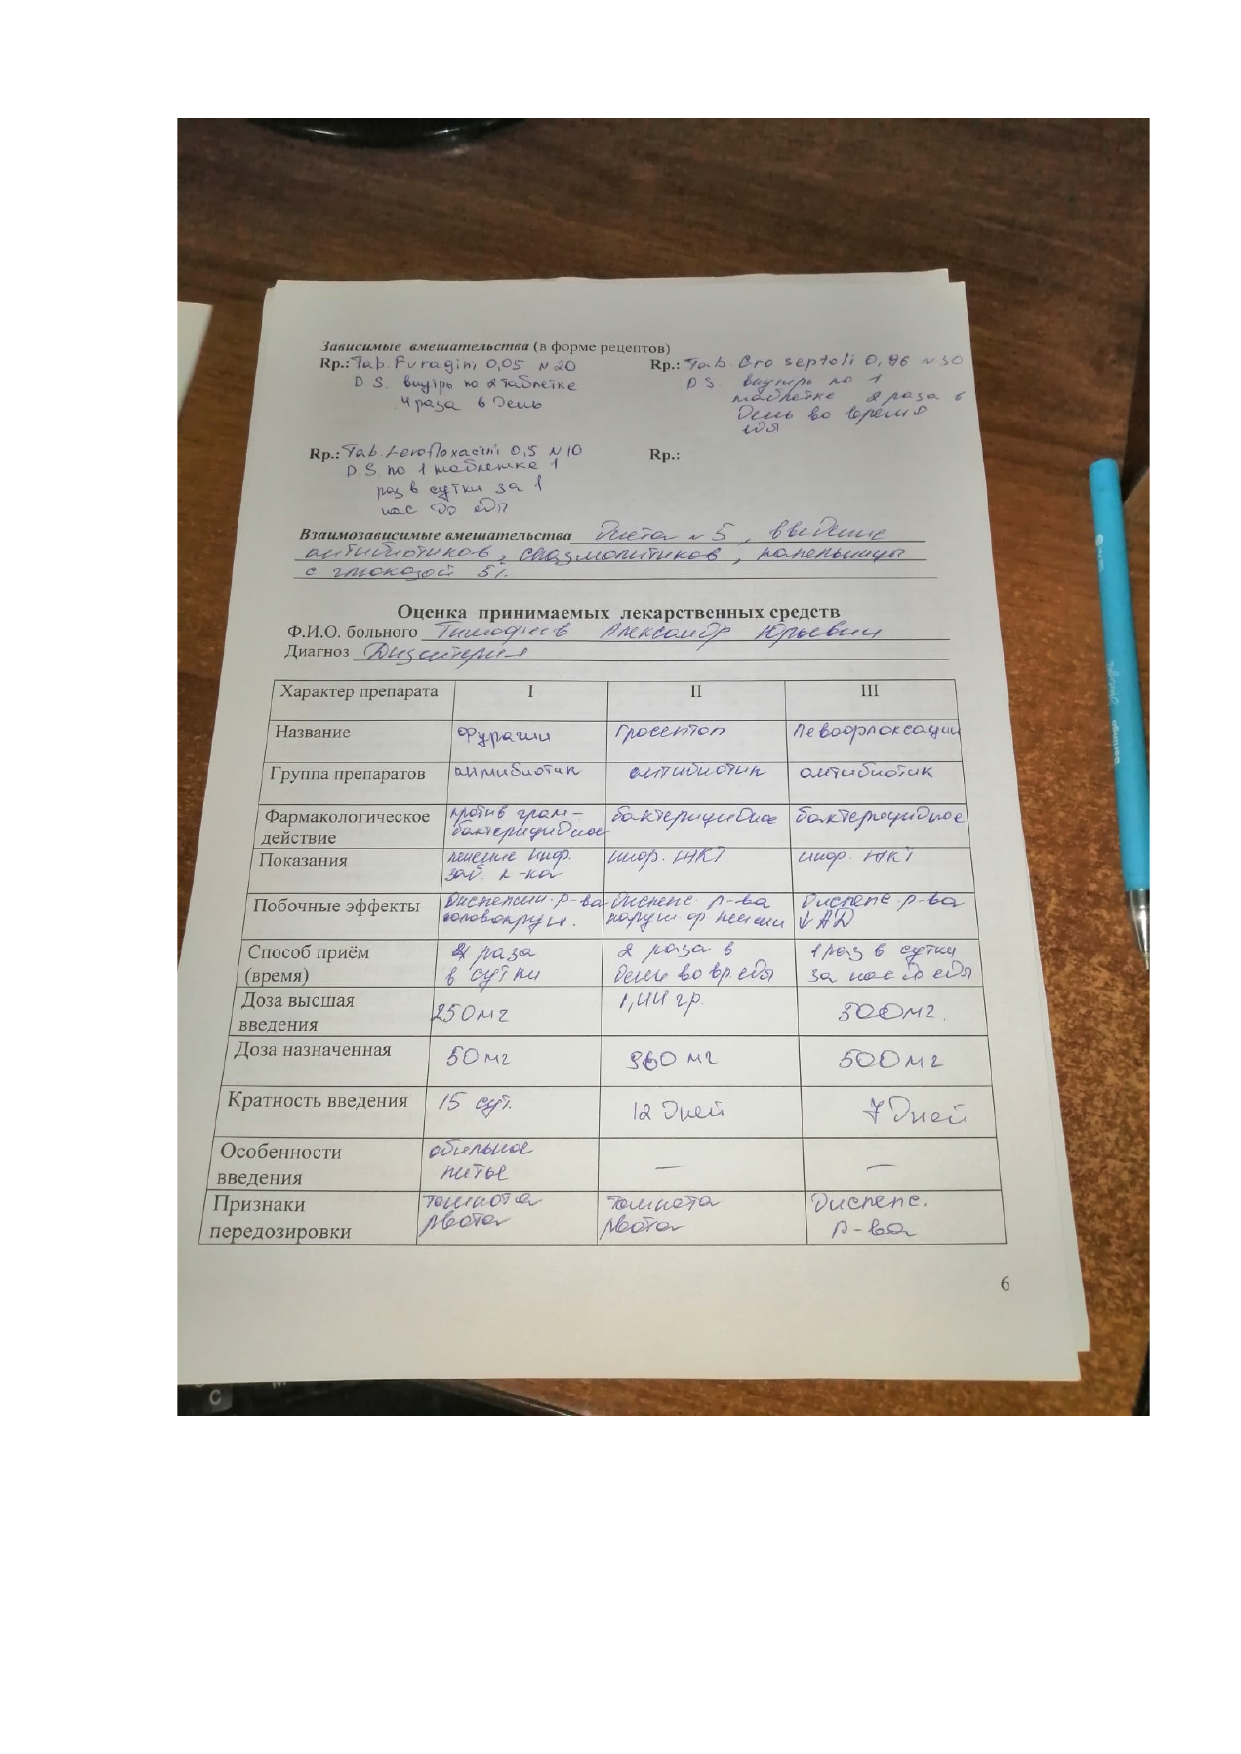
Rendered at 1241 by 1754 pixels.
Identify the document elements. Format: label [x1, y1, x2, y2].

picture [177, 118, 1150, 1416]
